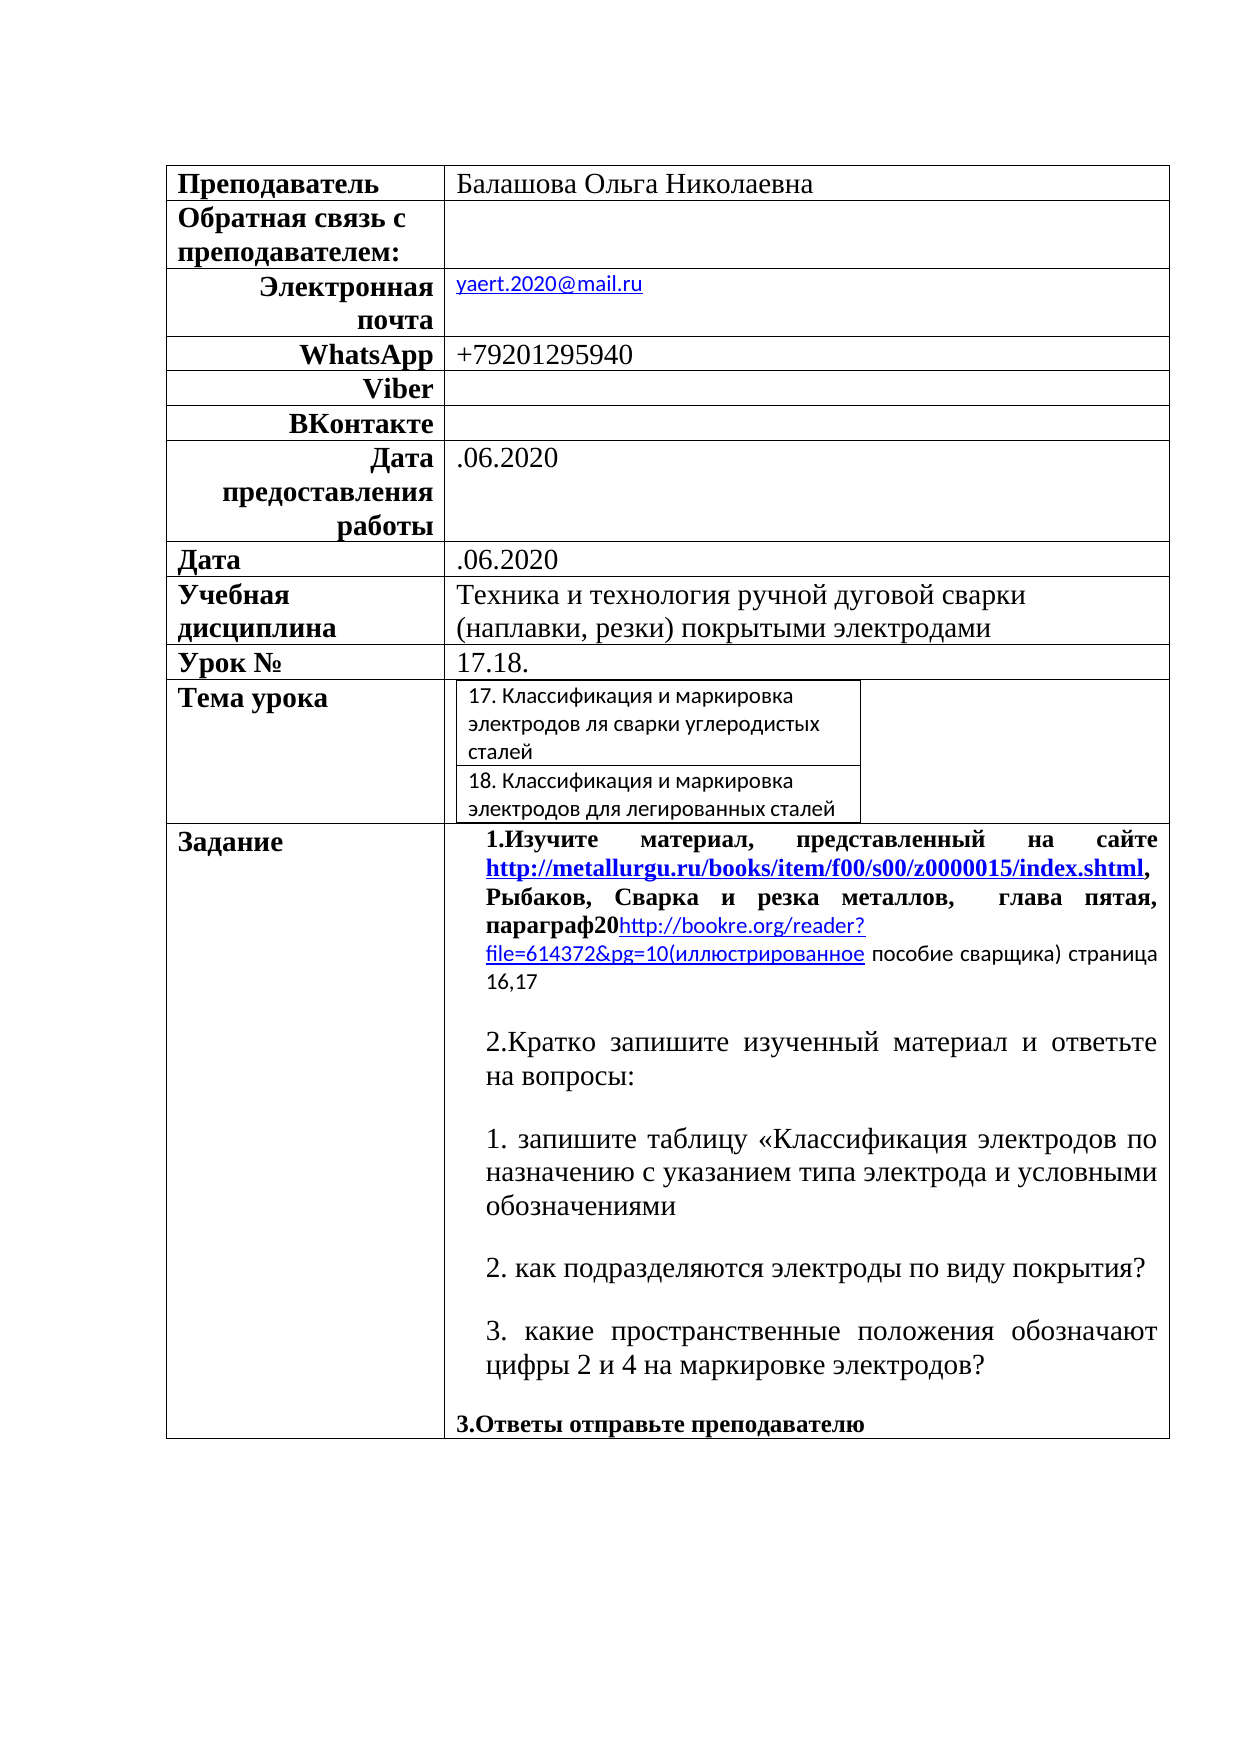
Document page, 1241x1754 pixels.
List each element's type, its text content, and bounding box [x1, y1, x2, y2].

table_cell Учебная дисциплина [167, 577, 444, 644]
table_cell [861, 680, 1169, 823]
table_cell [457, 766, 860, 822]
table_header Преподаватель [167, 166, 444, 199]
table_cell yaert.2020@mail.ru [445, 269, 1169, 336]
table_cell Электронная почта [167, 269, 444, 336]
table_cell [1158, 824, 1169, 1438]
table_cell Техника и технология ручной дуговой сварки (наплавки, резки) покрытыми электродами [445, 577, 1169, 644]
table_cell [445, 680, 456, 823]
table_cell ВКонтакте [167, 406, 444, 439]
table_header Балашова Ольга Николаевна [445, 166, 1169, 199]
table_cell WhatsApp [167, 337, 444, 370]
table_cell [445, 371, 1169, 405]
table_cell Viber [167, 371, 444, 405]
table_cell Урок № [167, 645, 444, 679]
table_cell .06.2020 [445, 441, 1169, 541]
table_cell [445, 406, 1169, 439]
table_cell [457, 681, 860, 765]
table_cell .06.2020 [445, 542, 1169, 576]
table_cell Дата [167, 542, 444, 576]
table_cell Дата предоставления работы [167, 441, 444, 541]
table_cell Тема урока [167, 680, 444, 823]
table_cell +79201295940 [445, 337, 1169, 370]
table_cell [445, 201, 1169, 268]
table_cell Обратная связь с преподавателем: [167, 201, 444, 268]
table_cell Задание [167, 824, 444, 1438]
table_cell 17.18. [445, 645, 1169, 679]
